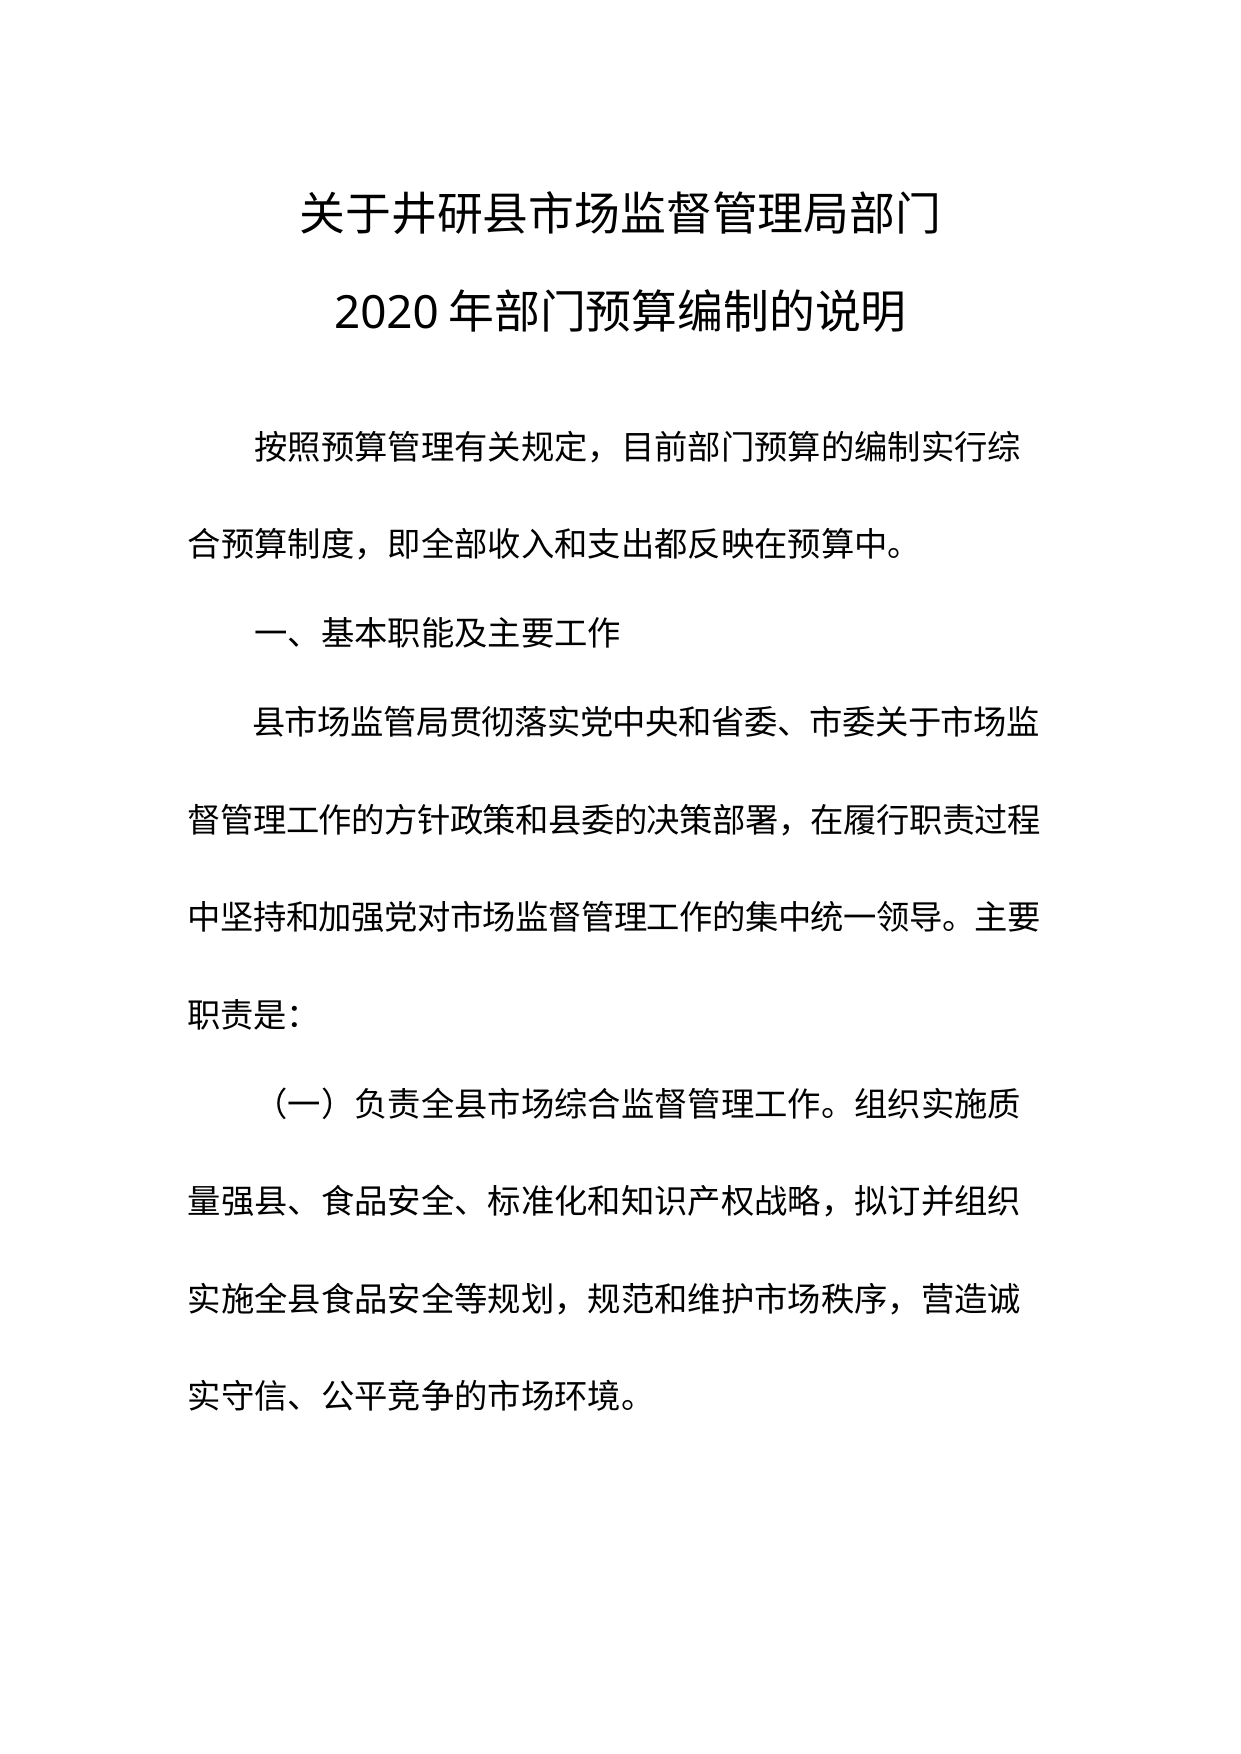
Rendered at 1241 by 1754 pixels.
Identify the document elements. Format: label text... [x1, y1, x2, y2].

text 2020年部门预算编制的说明 [187, 259, 1053, 357]
text 按照预算管理有关规定，目前部门预算的编制实行综合预算制度，即全部收入和支出都反映在预算中。 [187, 412, 1053, 575]
text （一）负责全县市场综合监督管理工作。组织实施质量强县、食品安全、标准化和知识产权战略，拟订并组织实施全县食品安全等规划，规范和维护市场秩序，营造诚实守信、公平竞争的市场环境。 [187, 1069, 1053, 1427]
text 一、基本职能及主要工作 [187, 599, 1053, 664]
text 县市场监管局贯彻落实党中央和省委、市委关于市场监督管理工作的方针政策和县委的决策部署，在履行职责过程中坚持和加强党对市场监督管理工作的集中统一领导。主要职责是： [187, 688, 1053, 1045]
text 关于井研县市场监督管理局部门 [187, 162, 1053, 259]
